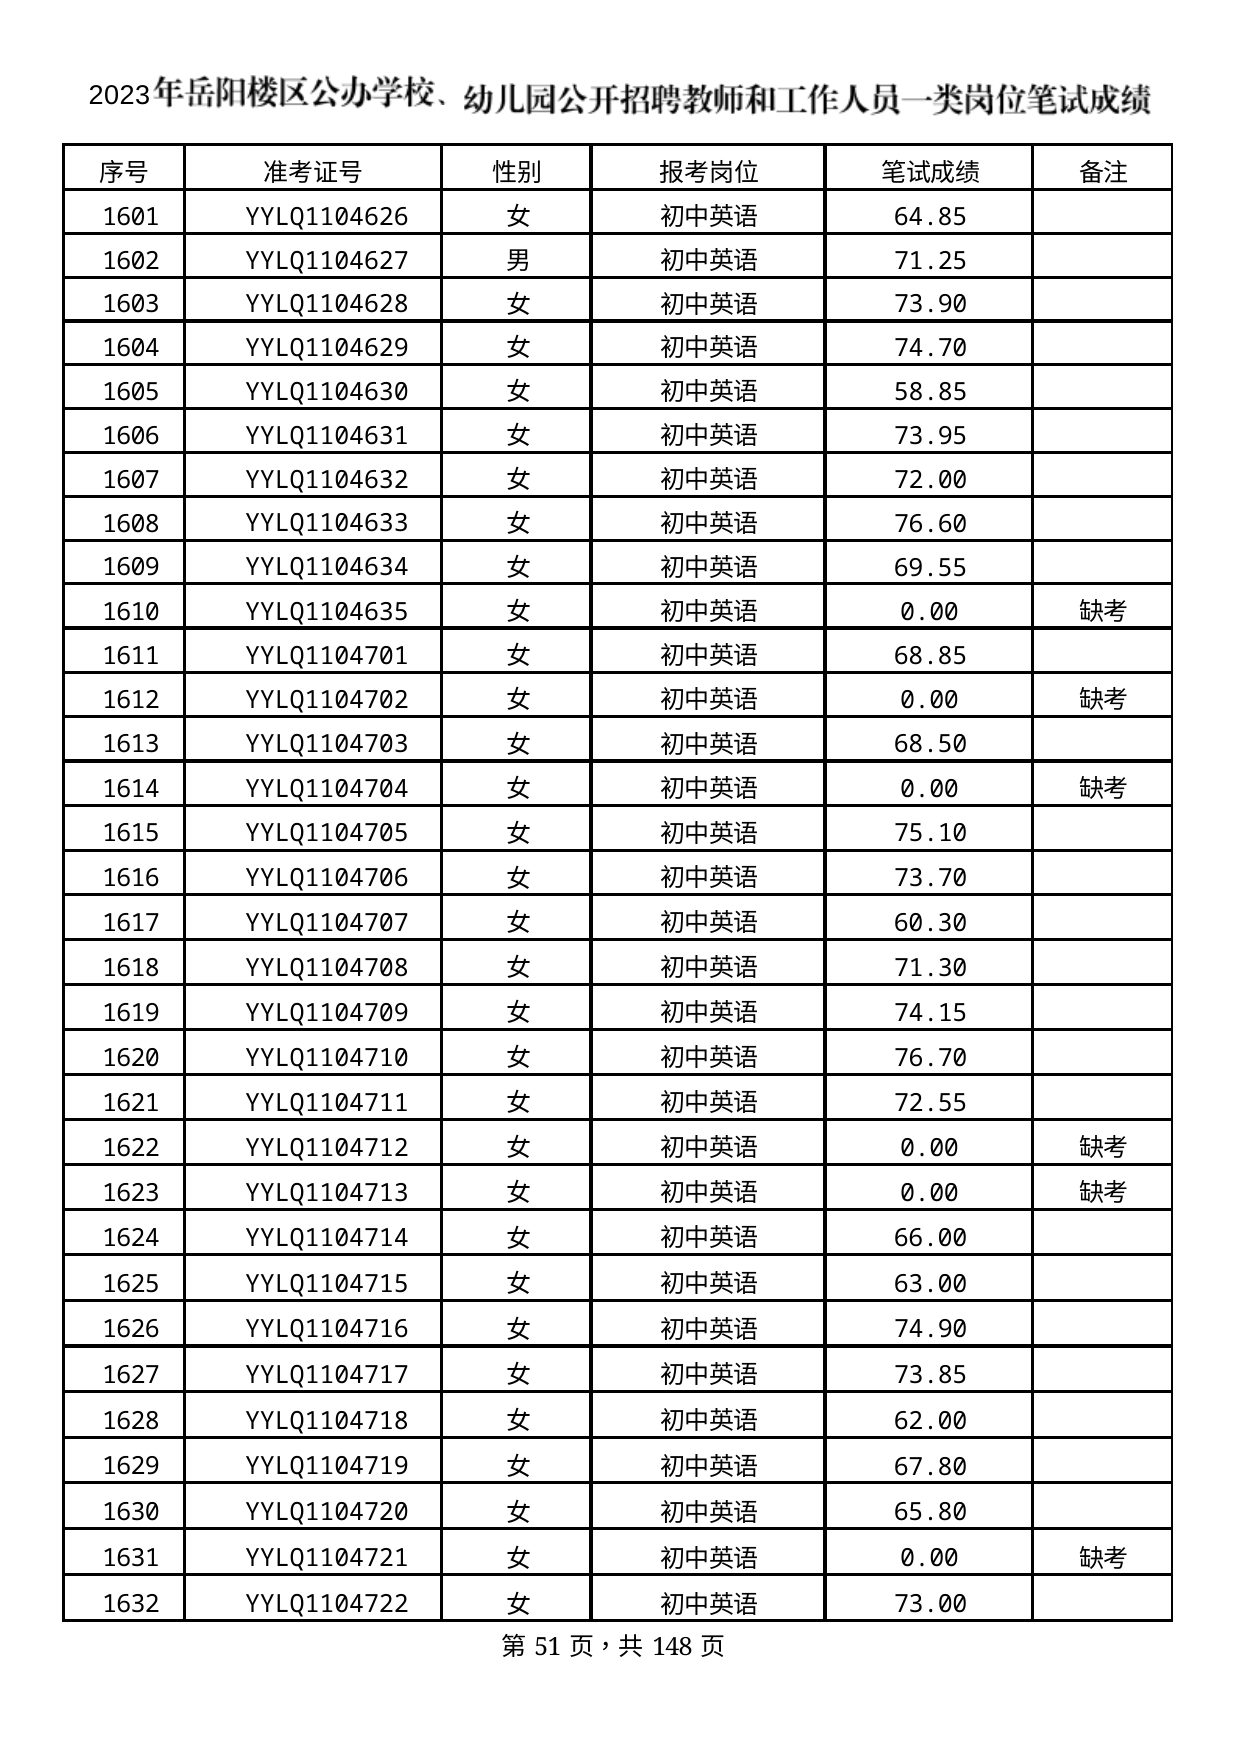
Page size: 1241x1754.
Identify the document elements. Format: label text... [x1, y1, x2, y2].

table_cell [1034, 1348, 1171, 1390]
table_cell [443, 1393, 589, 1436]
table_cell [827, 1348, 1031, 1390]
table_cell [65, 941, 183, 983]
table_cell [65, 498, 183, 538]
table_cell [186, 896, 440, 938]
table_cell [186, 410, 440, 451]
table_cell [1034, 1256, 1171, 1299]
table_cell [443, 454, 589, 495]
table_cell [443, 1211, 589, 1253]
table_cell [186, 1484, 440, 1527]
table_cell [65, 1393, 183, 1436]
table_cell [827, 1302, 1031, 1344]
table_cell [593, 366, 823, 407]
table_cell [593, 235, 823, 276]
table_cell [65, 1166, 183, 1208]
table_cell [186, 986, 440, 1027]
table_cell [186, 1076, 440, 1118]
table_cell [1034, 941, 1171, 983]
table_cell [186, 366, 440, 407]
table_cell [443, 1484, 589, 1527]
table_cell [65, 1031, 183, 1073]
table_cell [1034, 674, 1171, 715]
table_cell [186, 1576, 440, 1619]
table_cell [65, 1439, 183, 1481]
picture [153, 74, 435, 113]
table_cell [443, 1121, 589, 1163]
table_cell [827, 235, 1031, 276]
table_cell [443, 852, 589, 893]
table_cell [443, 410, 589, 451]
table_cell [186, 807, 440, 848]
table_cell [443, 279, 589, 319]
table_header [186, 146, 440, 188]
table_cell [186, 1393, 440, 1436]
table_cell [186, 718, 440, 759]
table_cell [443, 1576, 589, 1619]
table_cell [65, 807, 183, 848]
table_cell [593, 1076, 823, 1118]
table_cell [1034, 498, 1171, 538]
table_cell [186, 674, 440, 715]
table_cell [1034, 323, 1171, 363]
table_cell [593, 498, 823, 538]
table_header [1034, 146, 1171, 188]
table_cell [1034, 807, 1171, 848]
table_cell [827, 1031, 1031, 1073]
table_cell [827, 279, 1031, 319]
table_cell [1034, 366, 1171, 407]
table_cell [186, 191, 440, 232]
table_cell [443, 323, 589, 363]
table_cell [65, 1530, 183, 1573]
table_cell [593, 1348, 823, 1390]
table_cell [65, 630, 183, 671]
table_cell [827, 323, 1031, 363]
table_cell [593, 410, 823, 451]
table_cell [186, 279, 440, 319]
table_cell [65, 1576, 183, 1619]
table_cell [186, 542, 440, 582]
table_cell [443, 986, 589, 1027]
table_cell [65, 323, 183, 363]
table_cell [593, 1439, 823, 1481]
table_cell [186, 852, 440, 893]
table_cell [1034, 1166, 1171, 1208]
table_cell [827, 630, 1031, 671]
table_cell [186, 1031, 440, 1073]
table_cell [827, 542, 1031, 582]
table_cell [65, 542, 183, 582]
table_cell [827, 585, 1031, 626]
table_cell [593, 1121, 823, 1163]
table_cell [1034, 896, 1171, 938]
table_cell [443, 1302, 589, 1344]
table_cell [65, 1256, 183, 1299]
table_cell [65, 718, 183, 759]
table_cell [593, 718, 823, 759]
picture [463, 82, 1152, 120]
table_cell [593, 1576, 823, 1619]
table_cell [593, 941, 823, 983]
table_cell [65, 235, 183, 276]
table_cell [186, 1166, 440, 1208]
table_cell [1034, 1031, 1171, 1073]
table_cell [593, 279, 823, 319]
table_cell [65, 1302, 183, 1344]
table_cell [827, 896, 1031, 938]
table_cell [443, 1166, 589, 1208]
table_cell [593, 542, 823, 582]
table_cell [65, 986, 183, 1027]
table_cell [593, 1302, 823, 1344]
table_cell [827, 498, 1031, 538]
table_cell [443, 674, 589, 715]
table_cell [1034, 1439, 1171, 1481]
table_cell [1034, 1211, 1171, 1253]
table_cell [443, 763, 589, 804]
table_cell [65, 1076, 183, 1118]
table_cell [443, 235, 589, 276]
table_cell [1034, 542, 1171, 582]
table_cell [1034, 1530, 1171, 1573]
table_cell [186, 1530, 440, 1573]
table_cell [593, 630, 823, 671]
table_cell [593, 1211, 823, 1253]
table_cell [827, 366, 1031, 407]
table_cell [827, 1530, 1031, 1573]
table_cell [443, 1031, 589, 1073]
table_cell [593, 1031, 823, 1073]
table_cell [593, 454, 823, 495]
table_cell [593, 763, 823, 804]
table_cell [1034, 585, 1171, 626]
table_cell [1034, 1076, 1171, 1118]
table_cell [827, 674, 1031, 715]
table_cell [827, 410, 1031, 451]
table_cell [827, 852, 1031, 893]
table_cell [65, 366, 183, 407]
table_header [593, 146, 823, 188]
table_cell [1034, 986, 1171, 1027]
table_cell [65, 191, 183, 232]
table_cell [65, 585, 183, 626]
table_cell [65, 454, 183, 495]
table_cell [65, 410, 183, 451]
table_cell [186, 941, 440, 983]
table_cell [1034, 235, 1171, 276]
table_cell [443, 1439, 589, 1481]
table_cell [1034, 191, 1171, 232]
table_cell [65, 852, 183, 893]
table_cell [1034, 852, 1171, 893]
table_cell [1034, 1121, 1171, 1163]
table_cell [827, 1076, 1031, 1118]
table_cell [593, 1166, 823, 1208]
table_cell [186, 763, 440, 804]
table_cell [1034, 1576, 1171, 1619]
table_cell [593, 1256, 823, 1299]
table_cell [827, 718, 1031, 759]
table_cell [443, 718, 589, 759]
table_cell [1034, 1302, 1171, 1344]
picture [438, 98, 447, 105]
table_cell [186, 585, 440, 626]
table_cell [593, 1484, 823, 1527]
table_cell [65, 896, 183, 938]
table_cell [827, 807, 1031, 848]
text 第 51 页，共 148 页 [501, 1631, 1175, 1662]
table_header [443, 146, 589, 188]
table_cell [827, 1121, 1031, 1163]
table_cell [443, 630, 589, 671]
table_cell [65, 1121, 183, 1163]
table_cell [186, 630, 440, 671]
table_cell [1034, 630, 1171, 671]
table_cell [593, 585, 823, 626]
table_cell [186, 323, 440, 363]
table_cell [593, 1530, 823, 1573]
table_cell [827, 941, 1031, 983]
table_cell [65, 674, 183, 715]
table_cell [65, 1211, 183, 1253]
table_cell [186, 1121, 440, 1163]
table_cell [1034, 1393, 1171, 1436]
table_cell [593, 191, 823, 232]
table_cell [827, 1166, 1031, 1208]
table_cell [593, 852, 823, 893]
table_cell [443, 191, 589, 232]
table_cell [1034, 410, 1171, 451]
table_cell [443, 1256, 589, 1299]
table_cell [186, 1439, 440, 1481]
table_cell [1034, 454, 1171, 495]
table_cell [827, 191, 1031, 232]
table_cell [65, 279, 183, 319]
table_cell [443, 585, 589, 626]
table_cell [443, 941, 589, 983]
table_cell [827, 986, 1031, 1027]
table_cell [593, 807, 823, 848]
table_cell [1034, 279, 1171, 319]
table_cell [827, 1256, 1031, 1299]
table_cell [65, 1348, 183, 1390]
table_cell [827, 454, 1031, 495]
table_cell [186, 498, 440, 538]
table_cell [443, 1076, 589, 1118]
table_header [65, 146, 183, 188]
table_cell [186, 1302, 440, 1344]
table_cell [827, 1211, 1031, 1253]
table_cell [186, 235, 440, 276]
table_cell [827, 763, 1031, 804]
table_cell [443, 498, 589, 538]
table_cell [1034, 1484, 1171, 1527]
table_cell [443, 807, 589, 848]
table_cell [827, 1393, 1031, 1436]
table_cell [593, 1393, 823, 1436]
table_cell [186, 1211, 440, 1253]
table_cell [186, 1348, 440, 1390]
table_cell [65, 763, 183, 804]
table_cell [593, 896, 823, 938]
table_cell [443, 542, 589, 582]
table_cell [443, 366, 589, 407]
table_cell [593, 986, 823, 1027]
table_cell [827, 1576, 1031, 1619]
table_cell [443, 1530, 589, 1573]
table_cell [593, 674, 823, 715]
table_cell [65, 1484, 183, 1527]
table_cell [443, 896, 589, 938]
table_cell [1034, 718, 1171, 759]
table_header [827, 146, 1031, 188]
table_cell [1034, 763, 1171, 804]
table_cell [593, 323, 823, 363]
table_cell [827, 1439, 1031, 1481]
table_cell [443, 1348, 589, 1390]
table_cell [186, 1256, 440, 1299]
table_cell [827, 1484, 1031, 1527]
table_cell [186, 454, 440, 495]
